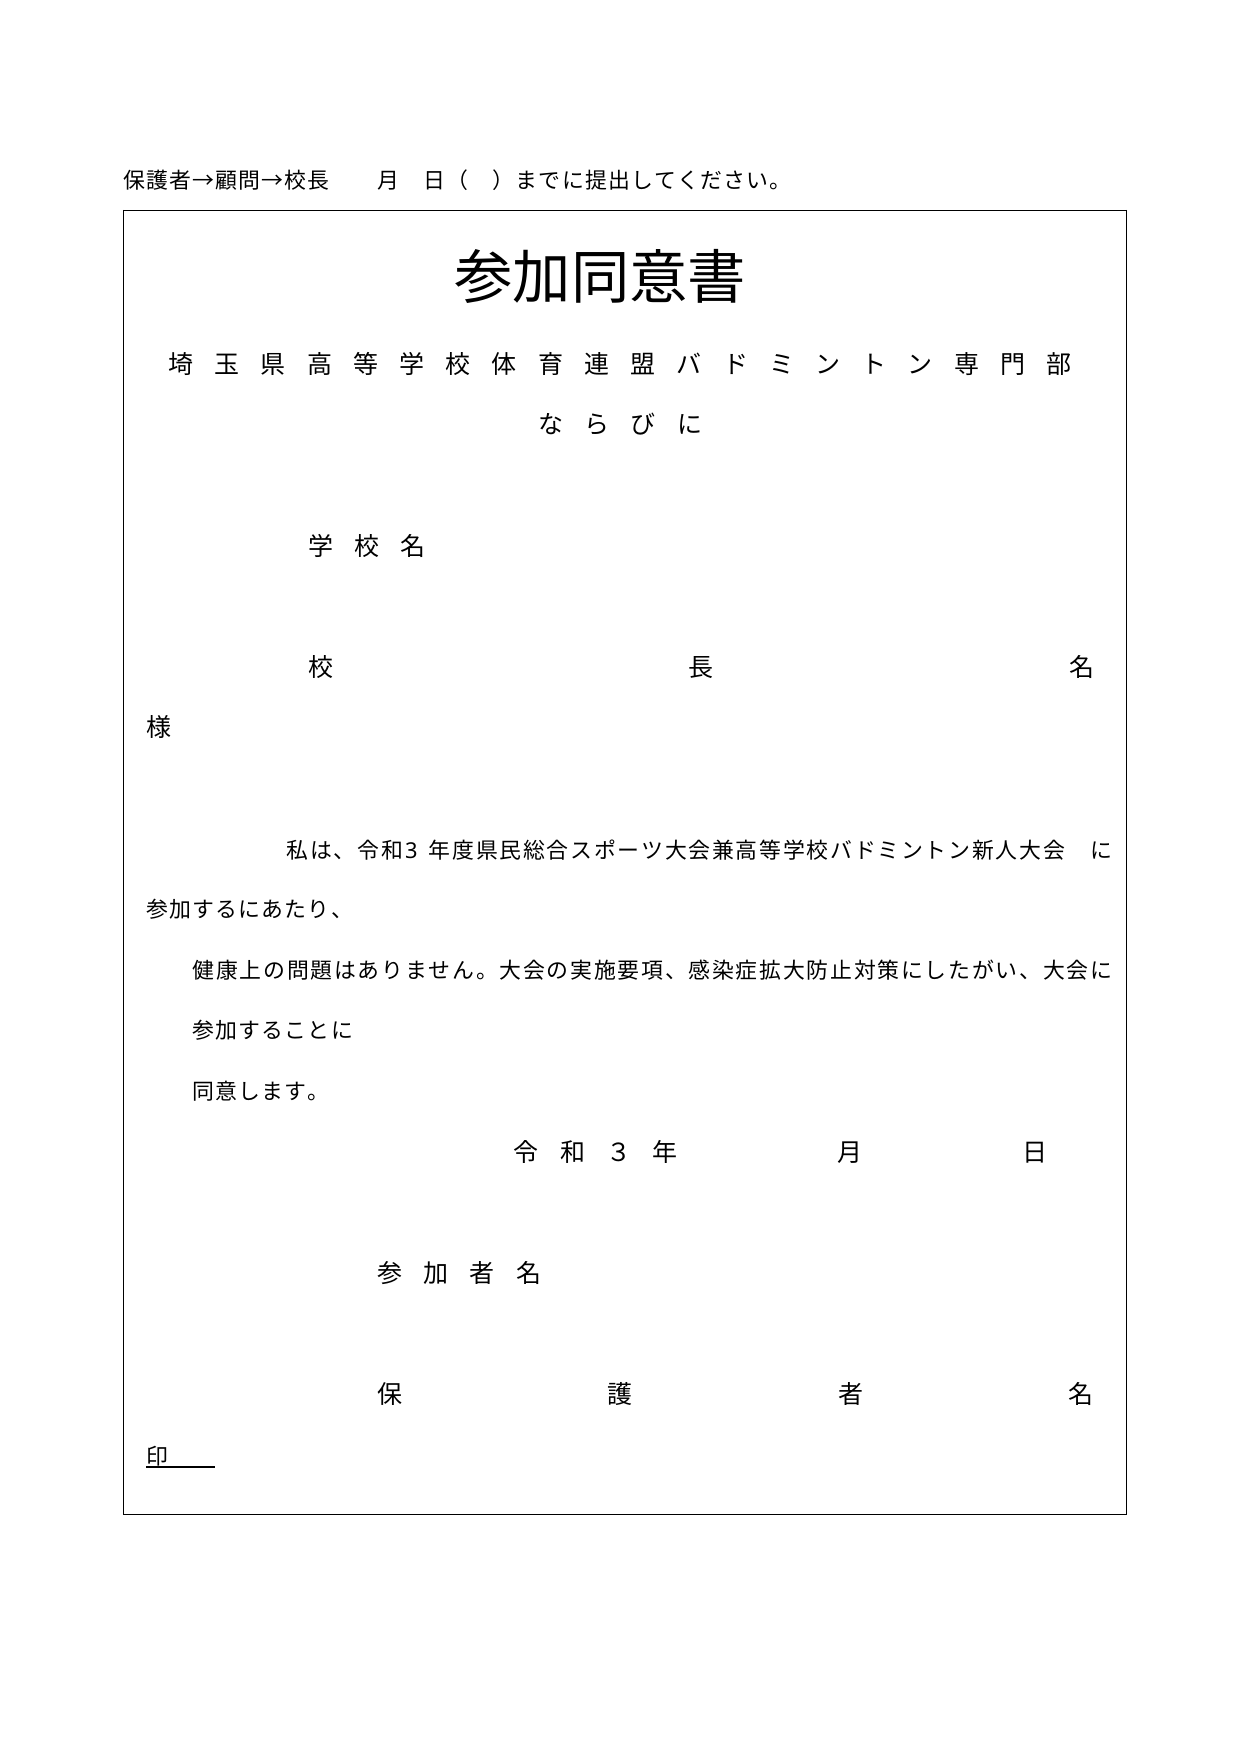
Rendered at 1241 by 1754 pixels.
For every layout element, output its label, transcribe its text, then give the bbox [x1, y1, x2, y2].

text 保護者→顧問→校長 月 日（ ）までに提出してください。 [123, 149, 1117, 210]
table_header 埼玉県高等学校体育連盟バドミントン専門部 ならびに 学校名 校長名 様 私は、令和3年度県民総合スポーツ大会兼高等学校バドミントン新人大会 に参加するにあたり、 健康上の問題はありません。大会の実施要項、感染症拡大防止対策にしたがい、大会に参加することに 同意します。 令和３年 月 日 参加者名 保護者名 印 [124, 211, 1126, 1514]
